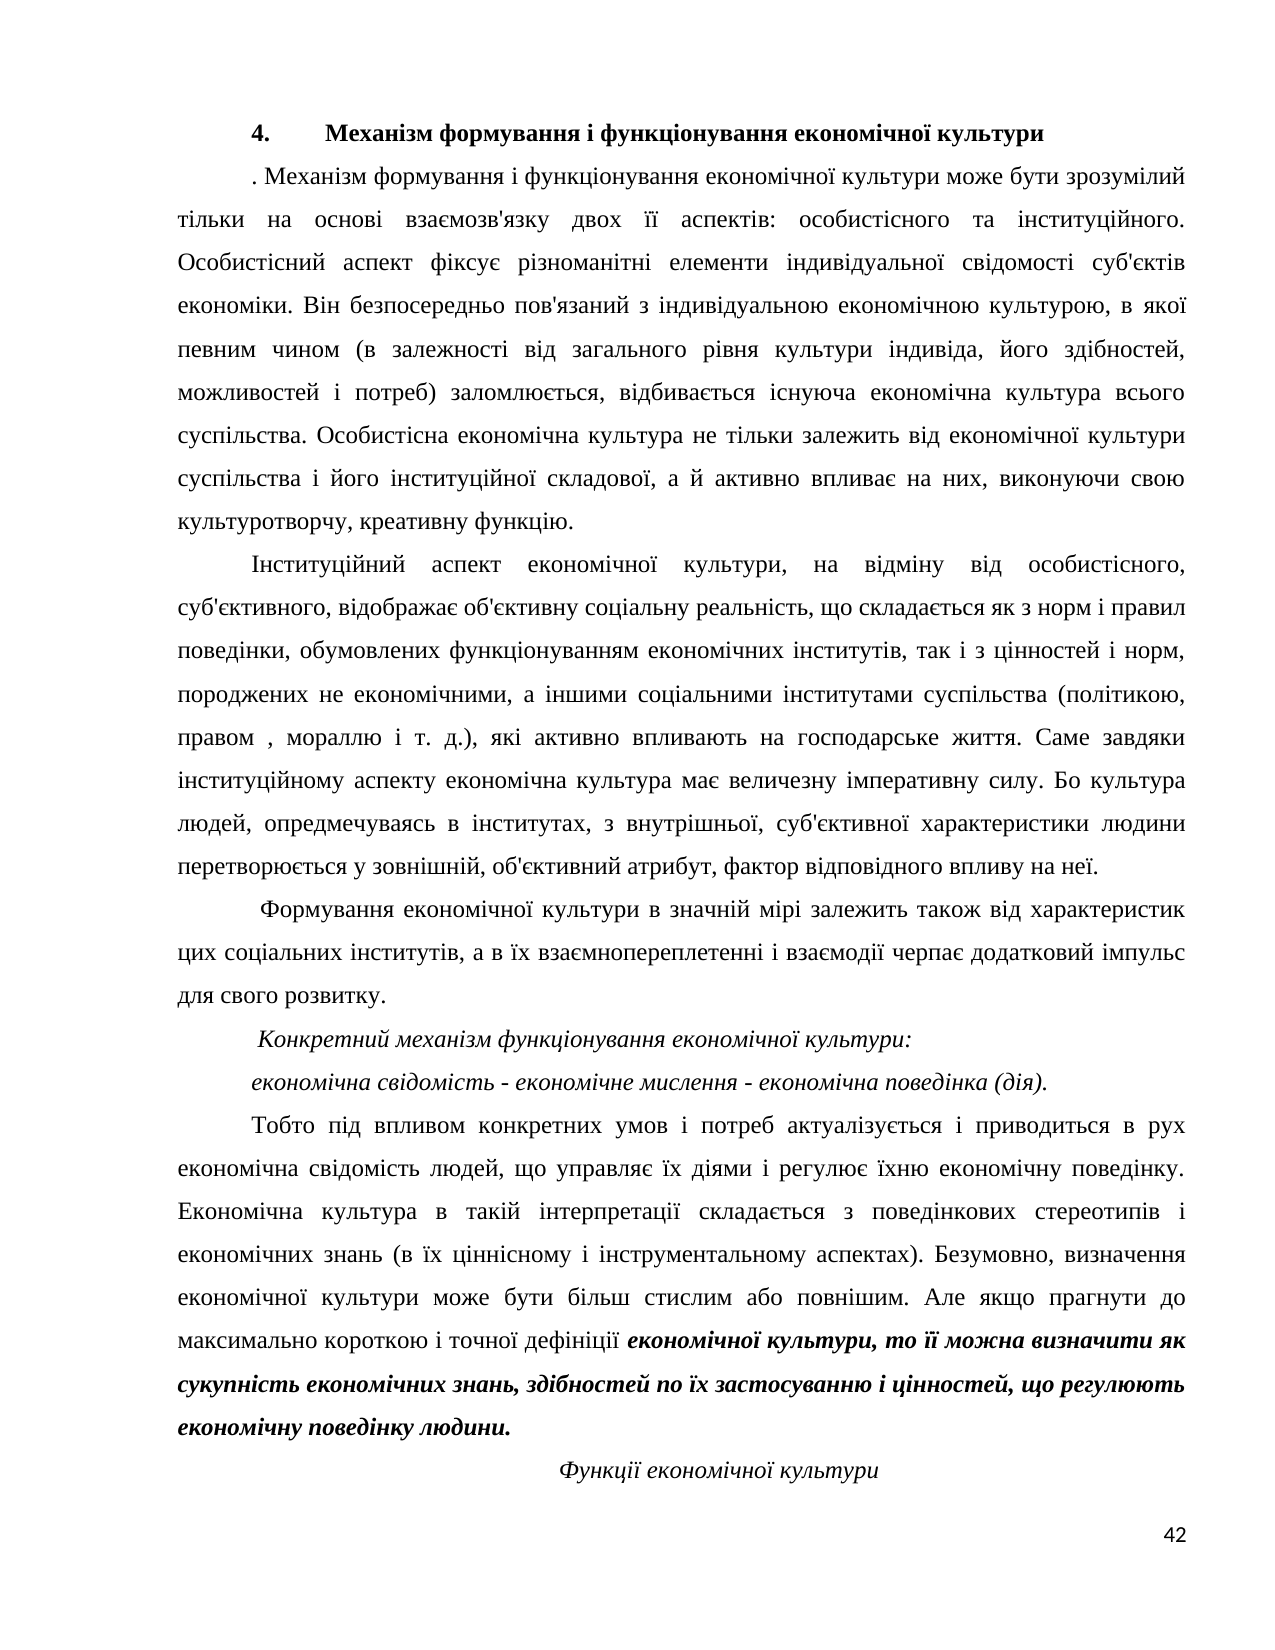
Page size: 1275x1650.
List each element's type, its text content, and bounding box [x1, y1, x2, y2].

text Інституційний аспект економічної культури, на відміну від особистісного, суб'єктивного, відображає об'єктивну соціальну реальність, що складається як з норм і правил поведінки, обумовлених функціонуванням економічних інститутів, так і з цінностей і норм, породжених не економічними, а іншими соціальними інститутами суспільства (політикою, правом , мораллю і т. д.), які активно впливають на господарське життя. Саме завдяки інституційному аспекту економічна культура має величезну імперативну силу. Бо культура людей, опредмечуваясь в інститутах, з внутрішньої, суб'єктивної характеристики людини перетворюється у зовнішній, об'єктивний атрибут, фактор відповідного впливу на неї. [177, 549, 1186, 880]
text Тобто під впливом конкретних умов і потреб актуалізується і приводиться в рух економічна свідомість людей, що управляє їх діями і регулює їхню економічну поведінку. Економічна культура в такій інтерпретації складається з поведінкових стереотипів і економічних знань (в їх ціннісному і інструментальному аспектах). Безумовно, визначення економічної культури може бути більш стислим або повнішим. Але якщо прагнути до максимально короткою і точної дефініції економічної культури, то її можна визначити як сукупність економічних знань, здібностей по їх застосуванню і цінностей, що регулюють економічну поведінку людини. [177, 1110, 1186, 1441]
text . Механізм формування і функціонування економічної культури може бути зрозумілий тільки на основі взаємозв'язку двох її аспектів: особистісного та інституційного. Особистісний аспект фіксує різноманітні елементи індивідуальної свідомості суб'єктів економіки. Він безпосередньо пов'язаний з індивідуальною економічною культурою, в якої певним чином (в залежності від загального рівня культури індивіда, його здібностей, можливостей і потреб) заломлюється, відбивається існуюча економічна культура всього суспільства. Особистісна економічна культура не тільки залежить від економічної культури суспільства і його інституційної складової, а й активно впливає на них, виконуючи свою культуротворчу, креативну функцію. [177, 161, 1186, 535]
text Конкретний механізм функціонування економічної культури: [177, 1024, 1186, 1052]
list Механізм формування і функціонування економічної культури [177, 118, 1186, 147]
text Функції економічної культури [177, 1455, 1186, 1484]
text Формування економічної культури в значній мірі залежить також від характеристик цих соціальних інститутів, а в їх взаємнопереплетенні і взаємодії черпає додатковий імпульс для свого розвитку. [177, 894, 1186, 1009]
text економічна свідомість - економічне мислення - економічна поведінка (дія). [177, 1067, 1186, 1096]
